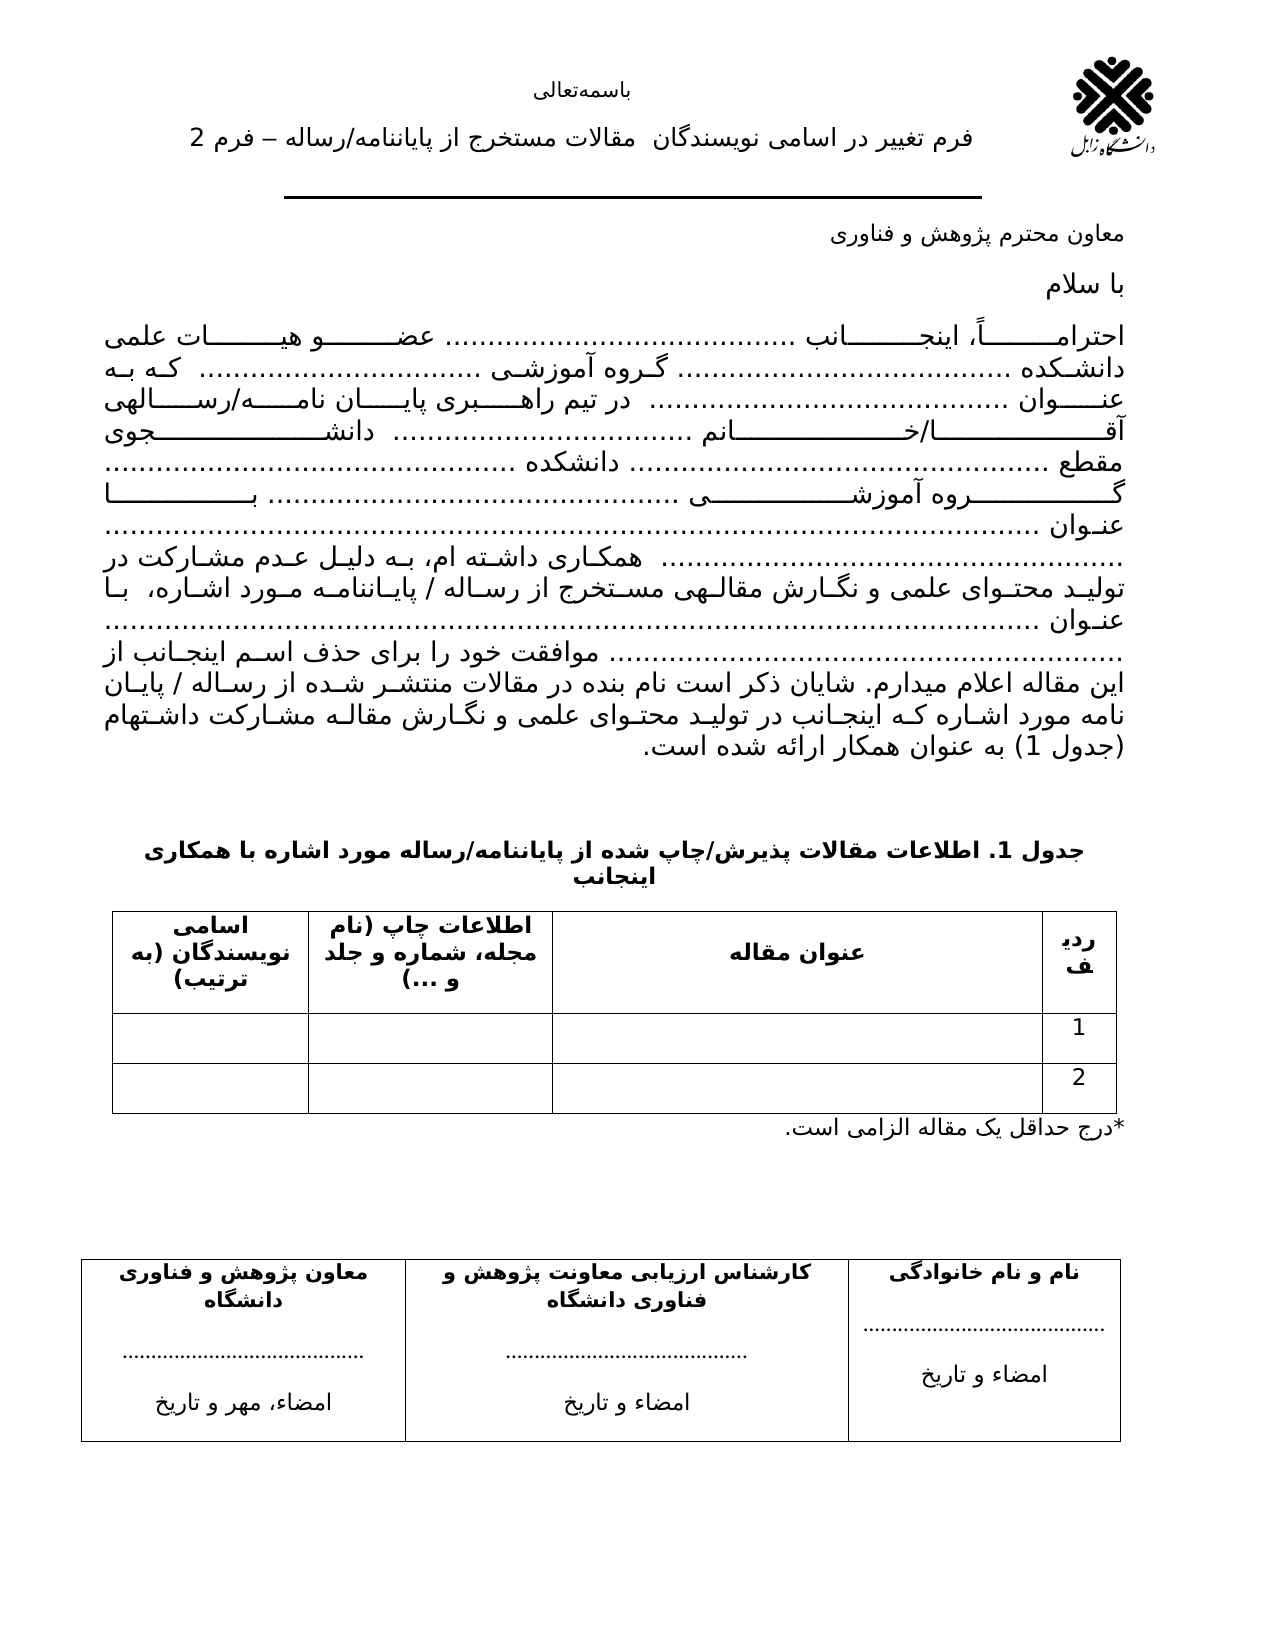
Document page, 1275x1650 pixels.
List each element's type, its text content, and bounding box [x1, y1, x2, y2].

table_header معاون پژوهش و فناوری دانشگاه .......................................... امضاء، مهر و تاریخ [82, 1260, 405, 1441]
table_cell [113, 1064, 308, 1113]
text احتراماً، اینجانب ......................................... عضو هیات علمی دانشکده ....................................... گروه آموزشی ................................. که به عنوان .......................................... در تیم راهبری پایان نامه/رسالهی آقا/خانم ................................... دانشجوی مقطع ................................................. دانشکده ................................................ گروه آموزشی ................................................ با عنوان ................................................................................................................................................................... همکاری داشته ام، به دلیل عدم مشارکت در تولید محتوای علمی و نگارش مقالهی مستخرج از رساله / پایاننامه مورد اشاره، با عنوان ......................................................................................................................................................................... موافقت خود را برای حذف اسم اینجانب از این مقاله اعلام میدارم. شایان ذکر است نام بنده در مقالات منتشر شده از رساله / پایان نامه مورد اشاره که اینجانب در تولید محتوای علمی و نگارش مقاله مشارکت داشتهام (جدول 1) به عنوان همکار ارائه شده است. [103, 320, 1125, 762]
text معاون محترم پژوهش و فناوری [103, 220, 1125, 247]
table_cell [309, 1014, 552, 1063]
table_header اطلاعات چاپ (نام مجله، شماره و جلد و ...) [309, 912, 552, 1013]
table_header اسامی نویسندگان (به ترتیب) [113, 912, 308, 1013]
picture [1071, 56, 1155, 157]
text *درج حداقل یک مقاله الزامی است. [103, 1114, 1125, 1140]
table_cell [113, 1014, 308, 1063]
table_cell 2 [1043, 1064, 1116, 1113]
table_cell [553, 1064, 1042, 1113]
table_header نام و نام خانوادگی .......................................... امضاء و تاریخ [849, 1260, 1120, 1441]
table_header ردیف [1043, 912, 1116, 1013]
table_cell [553, 1014, 1042, 1063]
table_header عنوان مقاله [553, 912, 1042, 1013]
text جدول 1. اطلاعات مقالات پذیرش/چاپ شده از پایاننامه/رساله مورد اشاره با همکاری اینجانب [103, 837, 1125, 890]
text با سلام [103, 268, 1125, 299]
table_cell [309, 1064, 552, 1113]
table_header کارشناس ارزیابی معاونت پژوهش و فناوری دانشگاه .......................................... امضاء و تاریخ [406, 1260, 848, 1441]
table_cell 1 [1043, 1014, 1116, 1063]
